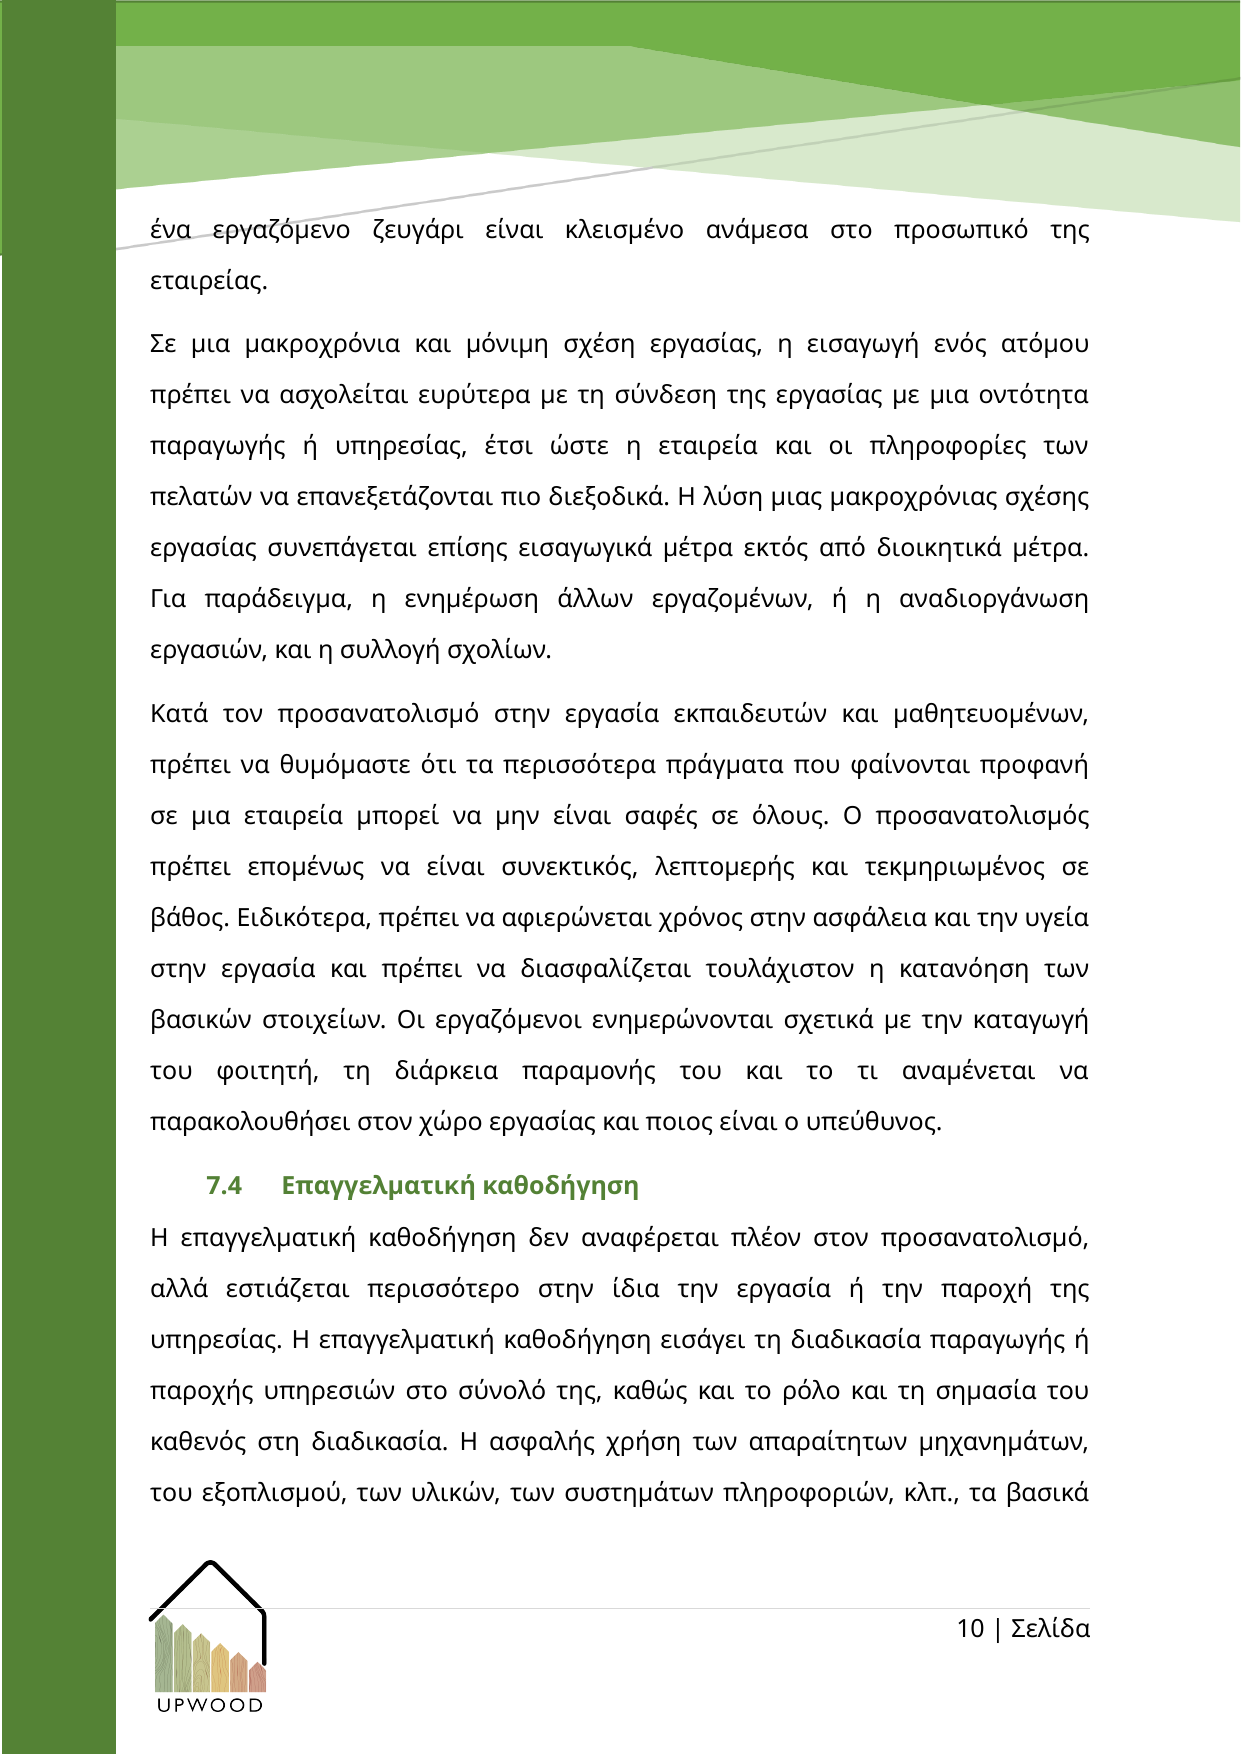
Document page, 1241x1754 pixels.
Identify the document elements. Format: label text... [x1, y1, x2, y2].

picture [148, 1560, 267, 1712]
picture [116, 46, 1241, 283]
text Σε μια μακροχρόνια και μόνιμη σχέση εργασίας, η εισαγωγή ενός ατόμου πρέπει να ασχολείται ευρύτερα με τη σύνδεση της εργασίας με μια οντότητα παραγωγής ή υπηρεσίας, έτσι ώστε η εταιρεία και οι πληροφορίες των πελατών να επανεξετάζονται πιο διεξοδικά. Η λύση μιας μακροχρόνιας σχέσης εργασίας συνεπάγεται επίσης εισαγωγικά μέτρα εκτός από διοικητικά μέτρα. Για παράδειγμα, η ενημέρωση άλλων εργαζομένων, ή η αναδιοργάνωση εργασιών, και η συλλογή σχολίων. [150, 326, 1090, 666]
subtitle Επαγγελματική καθοδήγηση [206, 1167, 1090, 1202]
text Κατά τον προσανατολισμό στην εργασία εκπαιδευτών και μαθητευομένων, πρέπει να θυμόμαστε ότι τα περισσότερα πράγματα που φαίνονται προφανή σε μια εταιρεία μπορεί να μην είναι σαφές σε όλους. Ο προσανατολισμός πρέπει επομένως να είναι συνεκτικός, λεπτομερής και τεκμηριωμένος σε βάθος. Ειδικότερα, πρέπει να αφιερώνεται χρόνος στην ασφάλεια και την υγεία στην εργασία και πρέπει να διασφαλίζεται τουλάχιστον η κατανόηση των βασικών στοιχείων. Οι εργαζόμενοι ενημερώνονται σχετικά με την καταγωγή του φοιτητή, τη διάρκεια παραμονής του και το τι αναμένεται να παρακολουθήσει στον χώρο εργασίας και ποιος είναι ο υπεύθυνος. [150, 696, 1090, 1138]
